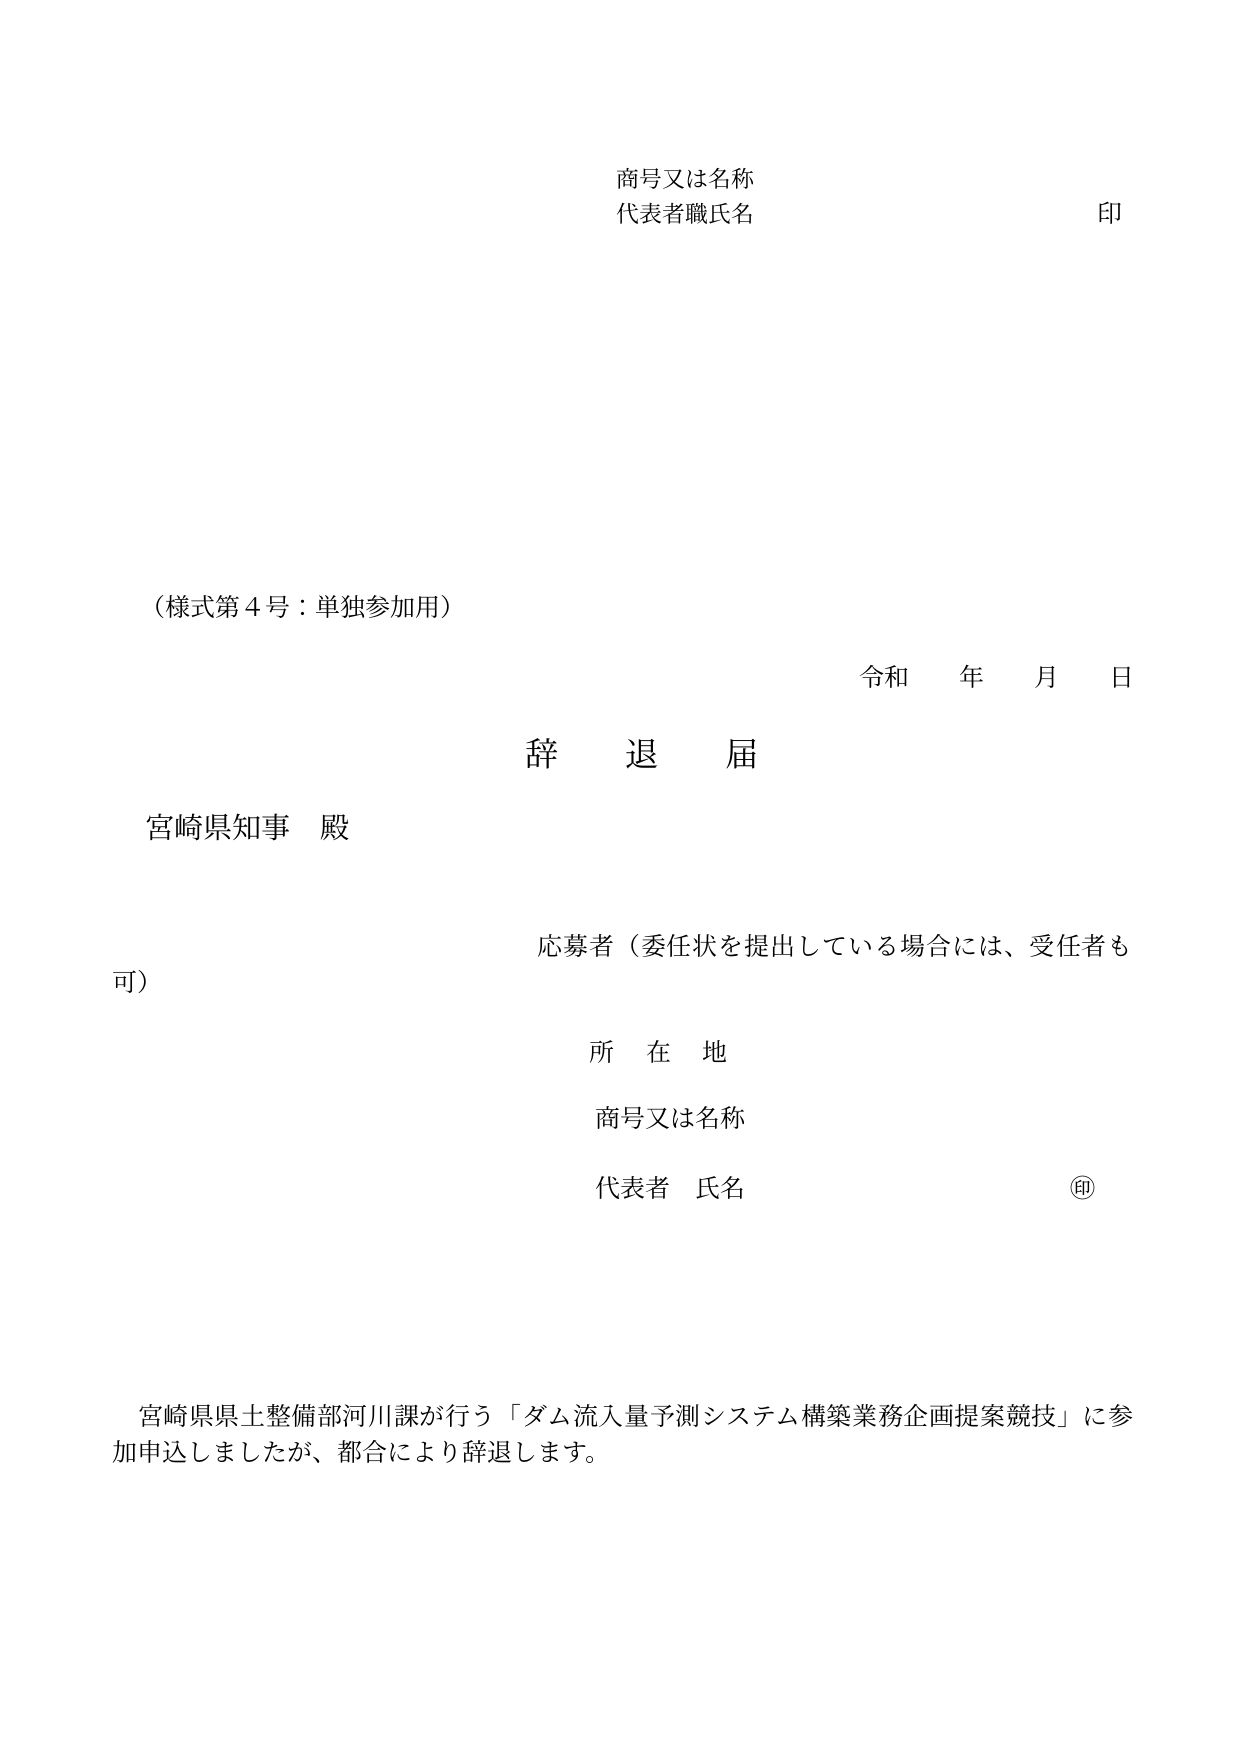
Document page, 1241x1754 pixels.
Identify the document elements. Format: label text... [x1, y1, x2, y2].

text 応募者（委任状を提出している場合には、受任者も可） [112, 927, 1134, 998]
text 宮崎県県土整備部河川課が行う「ダム流入量予測システム構築業務企画提案競技」に参加申込しましたが、都合により辞退します。 [112, 1397, 1134, 1469]
text 商号又は名称 [112, 1098, 1134, 1134]
text 辞 退 届 [112, 728, 1134, 776]
text 宮崎県知事 殿 [112, 805, 1134, 847]
text 代表者職氏名 印 [112, 194, 1134, 230]
text 商号又は名称 [112, 161, 1134, 194]
text 令和 年 月 日 [112, 658, 1134, 694]
text 所 在 地 [112, 1033, 1134, 1068]
text 代表者 氏名 ㊞ [112, 1168, 1134, 1204]
text （様式第４号：単独参加用） [112, 588, 1134, 624]
